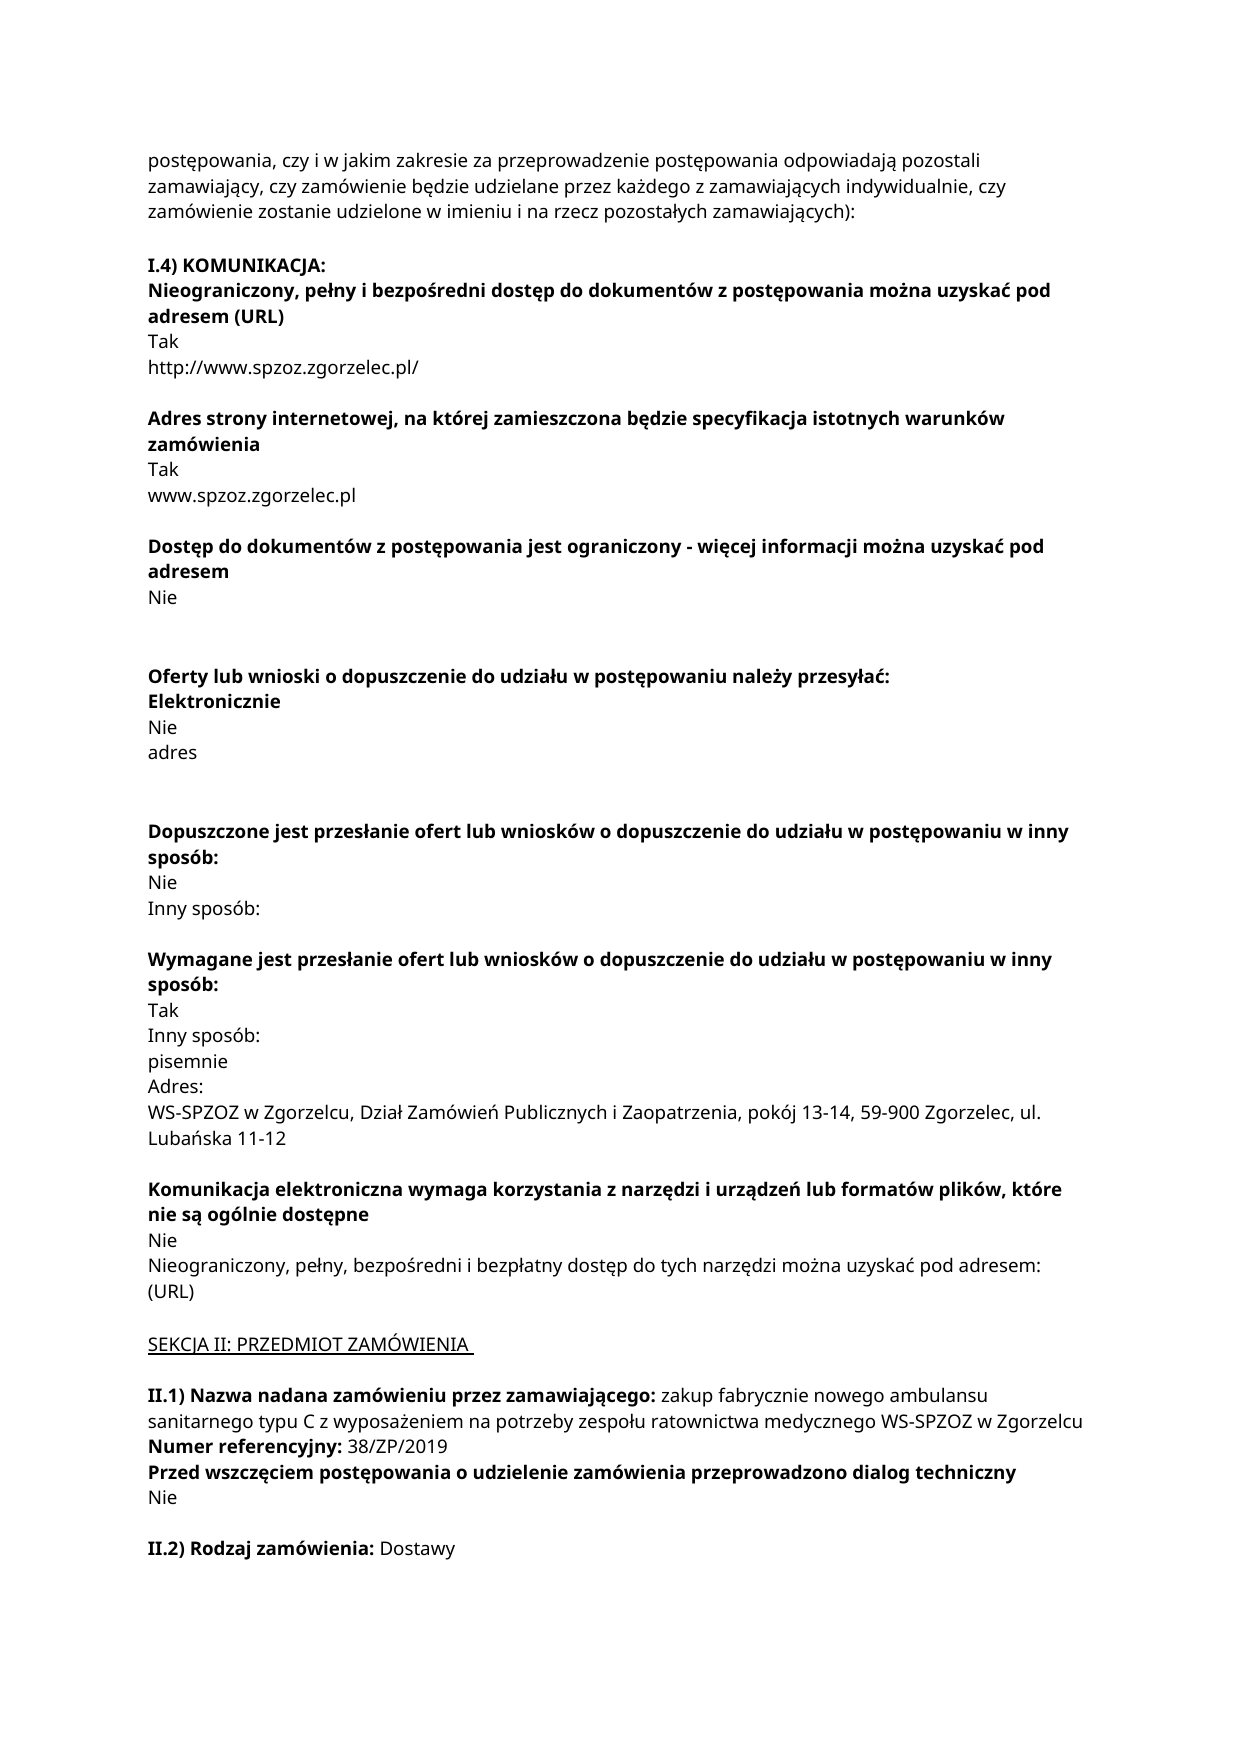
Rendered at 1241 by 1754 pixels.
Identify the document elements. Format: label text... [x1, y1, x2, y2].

text Komunikacja elektroniczna wymaga korzystania z narzędzi i urządzeń lub formatów plików, które nie są ogólnie dostępne [148, 1150, 1093, 1227]
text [148, 1510, 1093, 1561]
text Nie Nieograniczony, pełny, bezpośredni i bezpłatny dostęp do tych narzędzi można uzyskać pod adresem: (URL) [148, 1227, 1093, 1332]
text Oferty lub wnioski o dopuszczenie do udziału w postępowaniu należy przesyłać: Elektronicznie [148, 637, 1093, 714]
text Nie [148, 584, 1093, 637]
text Tak http://www.spzoz.zgorzelec.pl/ [148, 329, 1093, 380]
text II.1) Nazwa nadana zamówieniu przez zamawiającego: zakup fabrycznie nowego ambulansu sanitarnego typu C z wyposażeniem na potrzeby zespołu ratownictwa medycznego WS-SPZOZ w Zgorzelcu Numer referencyjny: 38/ZP/2019 Przed wszczęciem postępowania o udzielenie zamówienia przeprowadzono dialog techniczny [148, 1357, 1093, 1485]
text Dostęp do dokumentów z postępowania jest ograniczony - więcej informacji można uzyskać pod adresem [148, 507, 1093, 584]
text SEKCJA II: PRZEDMIOT ZAMÓWIENIA [148, 1332, 1093, 1357]
text Nie [148, 1485, 1093, 1510]
text Adres strony internetowej, na której zamieszczona będzie specyfikacja istotnych warunków zamówienia [148, 380, 1093, 456]
text I.4) KOMUNIKACJA: Nieograniczony, pełny i bezpośredni dostęp do dokumentów z postępowania można uzyskać pod adresem (URL) [148, 252, 1093, 329]
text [148, 148, 1093, 252]
text Dopuszczone jest przesłanie ofert lub wniosków o dopuszczenie do udziału w postępowaniu w inny sposób: Nie Inny sposób: Wymagane jest przesłanie ofert lub wniosków o dopuszczenie do udziału w postępowaniu w inny sposób: Tak Inny sposób: pisemnie Adres: WS-SPZOZ w Zgorzelcu, Dział Zamówień Publicznych i Zaopatrzenia, pokój 13-14, 59-900 Zgorzelec, ul. Lubańska 11-12 [148, 819, 1093, 1150]
text Tak www.spzoz.zgorzelec.pl [148, 456, 1093, 507]
text Nie adres [148, 714, 1093, 793]
